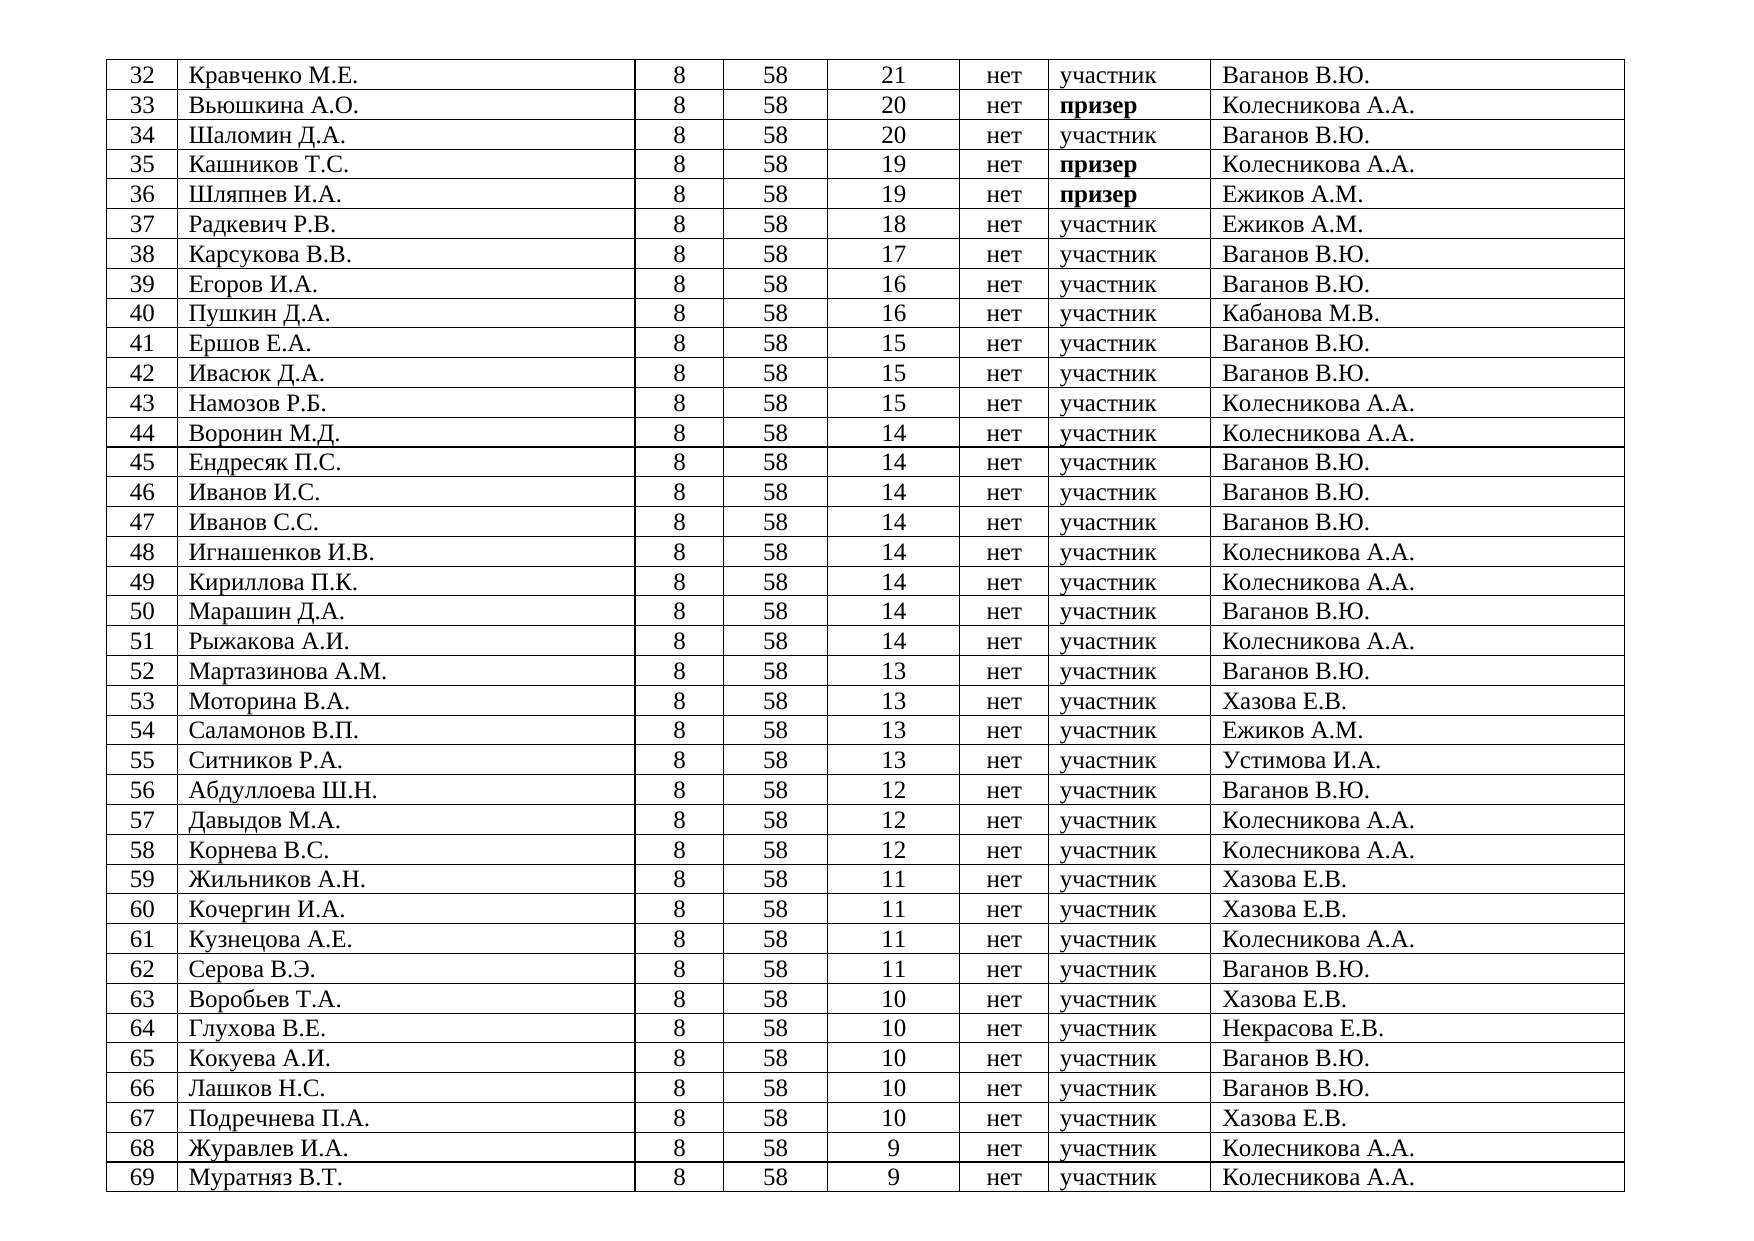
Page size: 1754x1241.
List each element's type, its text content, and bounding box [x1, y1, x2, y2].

table_cell 58 [724, 596, 827, 625]
table_cell 8 [636, 477, 723, 506]
table_cell 21 [828, 60, 959, 89]
table_cell 8 [636, 567, 723, 595]
table_cell участник [1049, 537, 1210, 566]
table_cell 11 [828, 924, 959, 953]
table_cell участник [1049, 567, 1210, 595]
table_cell 58 [724, 209, 827, 238]
table_cell нет [960, 596, 1048, 625]
table_cell участник [1049, 745, 1210, 774]
table_cell Лашков Н.С. [178, 1073, 634, 1102]
table_cell Ежиков А.М. [1211, 209, 1624, 238]
table_cell 58 [724, 358, 827, 387]
table_cell 18 [828, 209, 959, 238]
table_cell 58 [724, 507, 827, 536]
table_cell участник [1049, 954, 1210, 983]
table_cell участник [1049, 209, 1210, 238]
table_cell Муратняз В.Т. [178, 1163, 634, 1191]
table_cell 59 [107, 865, 177, 893]
table_cell 10 [828, 1073, 959, 1102]
table_cell Ендресяк П.С. [178, 448, 634, 476]
table_cell 15 [828, 328, 959, 357]
table_cell участник [1049, 835, 1210, 863]
table_cell участник [1049, 775, 1210, 804]
table_cell нет [960, 239, 1048, 268]
table_cell Журавлев И.А. [178, 1133, 634, 1161]
table_cell 19 [828, 150, 959, 178]
table_cell нет [960, 1163, 1048, 1191]
table_cell Хазова Е.В. [1211, 686, 1624, 714]
table_cell Кабанова М.В. [1211, 299, 1624, 327]
table_cell нет [960, 1073, 1048, 1102]
table_cell 8 [636, 358, 723, 387]
table_cell 58 [724, 448, 827, 476]
table_cell нет [960, 358, 1048, 387]
table_cell Кашников Т.С. [178, 150, 634, 178]
table_cell 58 [724, 1073, 827, 1102]
table_cell 10 [828, 984, 959, 1012]
table_cell 12 [828, 835, 959, 863]
table_cell Ваганов В.Ю. [1211, 507, 1624, 536]
table_cell 8 [636, 120, 723, 148]
table_cell 8 [636, 299, 723, 327]
table_cell нет [960, 150, 1048, 178]
table_cell 14 [828, 477, 959, 506]
table_cell 8 [636, 835, 723, 863]
table_cell нет [960, 686, 1048, 714]
table_cell 11 [828, 954, 959, 983]
table_cell нет [960, 865, 1048, 893]
table_cell 58 [724, 239, 827, 268]
table_cell Ваганов В.Ю. [1211, 775, 1624, 804]
table_cell нет [960, 90, 1048, 119]
table_cell 43 [107, 388, 177, 417]
table_cell 16 [828, 299, 959, 327]
table_cell 63 [107, 984, 177, 1012]
table_cell Ваганов В.Ю. [1211, 239, 1624, 268]
table_cell участник [1049, 984, 1210, 1012]
table_cell 62 [107, 954, 177, 983]
table_cell 69 [107, 1163, 177, 1191]
table_cell 58 [724, 805, 827, 834]
table_cell Колесникова А.А. [1211, 90, 1624, 119]
table_cell нет [960, 656, 1048, 685]
table_cell Ершов Е.А. [178, 328, 634, 357]
table_cell 33 [107, 90, 177, 119]
table_cell 55 [107, 745, 177, 774]
table_cell Ежиков А.М. [1211, 179, 1624, 208]
table_cell 8 [636, 537, 723, 566]
table_cell Иванов И.С. [178, 477, 634, 506]
table_cell нет [960, 1133, 1048, 1161]
table_cell Ваганов В.Ю. [1211, 358, 1624, 387]
table_cell 58 [724, 924, 827, 953]
table_cell 8 [636, 894, 723, 923]
table_cell нет [960, 448, 1048, 476]
table_cell призер [1049, 179, 1210, 208]
table_cell Абдуллоева Ш.Н. [178, 775, 634, 804]
table_cell нет [960, 835, 1048, 863]
table_cell участник [1049, 805, 1210, 834]
table_cell 12 [828, 805, 959, 834]
table_cell нет [960, 209, 1048, 238]
table_cell 44 [107, 418, 177, 446]
table_cell Ваганов В.Ю. [1211, 448, 1624, 476]
table_cell 46 [107, 477, 177, 506]
table_cell Ваганов В.Ю. [1211, 596, 1624, 625]
table_cell участник [1049, 1073, 1210, 1102]
table_cell 13 [828, 686, 959, 714]
table_cell 9 [828, 1133, 959, 1161]
table_cell 61 [107, 924, 177, 953]
table_cell 58 [724, 299, 827, 327]
table_cell Иванов С.С. [178, 507, 634, 536]
table_cell 20 [828, 90, 959, 119]
table_cell 58 [724, 418, 827, 446]
table_cell участник [1049, 299, 1210, 327]
table_cell Глухова В.Е. [178, 1014, 634, 1042]
table_cell участник [1049, 865, 1210, 893]
table_cell 10 [828, 1043, 959, 1072]
table_cell 14 [828, 567, 959, 595]
table_cell 8 [636, 984, 723, 1012]
table_cell Ваганов В.Ю. [1211, 1073, 1624, 1102]
table_cell 58 [724, 984, 827, 1012]
table_cell 12 [828, 775, 959, 804]
table_cell 11 [828, 865, 959, 893]
table_cell 64 [107, 1014, 177, 1042]
table_cell 58 [724, 150, 827, 178]
table_cell 58 [724, 90, 827, 119]
table_cell 8 [636, 448, 723, 476]
table_cell участник [1049, 120, 1210, 148]
table_cell 38 [107, 239, 177, 268]
table_cell участник [1049, 1103, 1210, 1132]
table_cell нет [960, 894, 1048, 923]
table_cell нет [960, 775, 1048, 804]
table_cell Ваганов В.Ю. [1211, 477, 1624, 506]
table_cell 58 [724, 328, 827, 357]
table_cell 37 [107, 209, 177, 238]
table_cell Кириллова П.К. [178, 567, 634, 595]
table_cell призер [1049, 90, 1210, 119]
table_cell Игнашенков И.В. [178, 537, 634, 566]
table_cell участник [1049, 716, 1210, 744]
table_cell участник [1049, 358, 1210, 387]
table_cell Ивасюк Д.А. [178, 358, 634, 387]
table_cell 8 [636, 954, 723, 983]
table_cell нет [960, 328, 1048, 357]
table_cell Жильников А.Н. [178, 865, 634, 893]
table_cell Колесникова А.А. [1211, 537, 1624, 566]
table_cell участник [1049, 60, 1210, 89]
table_cell 58 [724, 269, 827, 297]
table_cell 57 [107, 805, 177, 834]
table_cell 8 [636, 328, 723, 357]
table_cell 8 [636, 775, 723, 804]
table_cell 58 [724, 388, 827, 417]
table_cell Колесникова А.А. [1211, 388, 1624, 417]
table_cell 10 [828, 1014, 959, 1042]
table_cell нет [960, 507, 1048, 536]
table_cell 8 [636, 716, 723, 744]
table_cell участник [1049, 626, 1210, 655]
table_cell нет [960, 418, 1048, 446]
table_cell 16 [828, 269, 959, 297]
table_cell Воронин М.Д. [178, 418, 634, 446]
table_cell нет [960, 805, 1048, 834]
table_cell 58 [724, 835, 827, 863]
table_cell Колесникова А.А. [1211, 1163, 1624, 1191]
table_cell участник [1049, 1133, 1210, 1161]
table_cell Некрасова Е.В. [1211, 1014, 1624, 1042]
table_cell нет [960, 745, 1048, 774]
table_cell Корнева В.С. [178, 835, 634, 863]
table_cell 58 [724, 179, 827, 208]
table_cell 11 [828, 894, 959, 923]
table_cell 58 [724, 1103, 827, 1132]
table_cell Колесникова А.А. [1211, 1133, 1624, 1161]
table_cell 15 [828, 358, 959, 387]
table_cell Егоров И.А. [178, 269, 634, 297]
table_cell 8 [636, 507, 723, 536]
table_cell 58 [724, 626, 827, 655]
table_cell Подречнева П.А. [178, 1103, 634, 1132]
table_cell 8 [636, 388, 723, 417]
table_cell 58 [724, 865, 827, 893]
table_cell Шаломин Д.А. [178, 120, 634, 148]
table_cell Ваганов В.Ю. [1211, 656, 1624, 685]
table_cell Намозов Р.Б. [178, 388, 634, 417]
table_cell 8 [636, 805, 723, 834]
table_cell 36 [107, 179, 177, 208]
table_cell 41 [107, 328, 177, 357]
table_cell 8 [636, 686, 723, 714]
table_cell 65 [107, 1043, 177, 1072]
table_cell 8 [636, 418, 723, 446]
table_cell Мартазинова А.М. [178, 656, 634, 685]
table_cell 53 [107, 686, 177, 714]
table_cell участник [1049, 924, 1210, 953]
table_cell Шляпнев И.А. [178, 179, 634, 208]
table_cell 9 [828, 1163, 959, 1191]
table_cell 54 [107, 716, 177, 744]
table_cell Колесникова А.А. [1211, 626, 1624, 655]
table_cell 58 [724, 477, 827, 506]
table_cell Давыдов М.А. [178, 805, 634, 834]
table_cell 58 [724, 1163, 827, 1191]
table_cell Ваганов В.Ю. [1211, 60, 1624, 89]
table_cell нет [960, 924, 1048, 953]
table_cell Серова В.Э. [178, 954, 634, 983]
table_cell нет [960, 299, 1048, 327]
table_cell 8 [636, 1133, 723, 1161]
table_cell 67 [107, 1103, 177, 1132]
table_cell участник [1049, 328, 1210, 357]
table_cell нет [960, 388, 1048, 417]
table_cell 51 [107, 626, 177, 655]
table_cell Хазова Е.В. [1211, 984, 1624, 1012]
table_cell Кочергин И.А. [178, 894, 634, 923]
table_cell 39 [107, 269, 177, 297]
table_cell нет [960, 537, 1048, 566]
table_cell 66 [107, 1073, 177, 1102]
table_cell 8 [636, 239, 723, 268]
table_cell нет [960, 1043, 1048, 1072]
table_cell 14 [828, 507, 959, 536]
table_cell Карсукова В.В. [178, 239, 634, 268]
table_cell призер [1049, 150, 1210, 178]
table_cell участник [1049, 388, 1210, 417]
table_cell участник [1049, 894, 1210, 923]
table_cell 60 [107, 894, 177, 923]
table_cell 8 [636, 1073, 723, 1102]
table_cell нет [960, 984, 1048, 1012]
table_cell нет [960, 179, 1048, 208]
table_cell 58 [724, 567, 827, 595]
table_cell Марашин Д.А. [178, 596, 634, 625]
table_cell 52 [107, 656, 177, 685]
table_cell 58 [724, 745, 827, 774]
table_cell 8 [636, 1163, 723, 1191]
table_cell участник [1049, 656, 1210, 685]
table_cell 8 [636, 626, 723, 655]
table_cell нет [960, 1014, 1048, 1042]
table_cell Колесникова А.А. [1211, 924, 1624, 953]
table_cell Рыжакова А.И. [178, 626, 634, 655]
table_cell Ваганов В.Ю. [1211, 269, 1624, 297]
table_cell Пушкин Д.А. [178, 299, 634, 327]
table_cell 49 [107, 567, 177, 595]
table_cell Кузнецова А.Е. [178, 924, 634, 953]
table_cell 34 [107, 120, 177, 148]
table_cell 8 [636, 1103, 723, 1132]
table_cell 58 [724, 894, 827, 923]
table_cell 8 [636, 209, 723, 238]
table_cell Радкевич Р.В. [178, 209, 634, 238]
table_cell 13 [828, 745, 959, 774]
table_cell 13 [828, 716, 959, 744]
table_cell Колесникова А.А. [1211, 805, 1624, 834]
table_cell 8 [636, 150, 723, 178]
table_cell 13 [828, 656, 959, 685]
table_cell участник [1049, 477, 1210, 506]
table_cell участник [1049, 596, 1210, 625]
table_cell 15 [828, 388, 959, 417]
table_cell 50 [107, 596, 177, 625]
table_cell 14 [828, 448, 959, 476]
table_cell 8 [636, 269, 723, 297]
table_cell Хазова Е.В. [1211, 1103, 1624, 1132]
table_cell Ежиков А.М. [1211, 716, 1624, 744]
table_cell нет [960, 567, 1048, 595]
table_cell 58 [724, 1014, 827, 1042]
table_cell 8 [636, 596, 723, 625]
table_cell 42 [107, 358, 177, 387]
table_cell 14 [828, 596, 959, 625]
table_cell 8 [636, 924, 723, 953]
table_cell нет [960, 60, 1048, 89]
table_cell 8 [636, 865, 723, 893]
table_cell Воробьев Т.А. [178, 984, 634, 1012]
table_cell Ваганов В.Ю. [1211, 120, 1624, 148]
table_cell участник [1049, 1043, 1210, 1072]
table_cell нет [960, 269, 1048, 297]
table_cell нет [960, 954, 1048, 983]
table_cell 32 [107, 60, 177, 89]
table_cell 17 [828, 239, 959, 268]
table_cell 58 [724, 537, 827, 566]
table_cell 58 [107, 835, 177, 863]
table_cell Хазова Е.В. [1211, 894, 1624, 923]
table_cell 58 [724, 954, 827, 983]
table_cell Колесникова А.А. [1211, 567, 1624, 595]
table_cell Колесникова А.А. [1211, 418, 1624, 446]
table_cell участник [1049, 1163, 1210, 1191]
table_cell нет [960, 716, 1048, 744]
table_cell нет [960, 120, 1048, 148]
table_cell 68 [107, 1133, 177, 1161]
table_cell 10 [828, 1103, 959, 1132]
table_cell нет [960, 1103, 1048, 1132]
table_cell 58 [724, 60, 827, 89]
table_cell 58 [724, 686, 827, 714]
table_cell 20 [828, 120, 959, 148]
table_cell участник [1049, 269, 1210, 297]
table_cell Моторина В.А. [178, 686, 634, 714]
table_cell участник [1049, 686, 1210, 714]
table_cell 14 [828, 626, 959, 655]
table_cell нет [960, 477, 1048, 506]
table_cell 40 [107, 299, 177, 327]
table_cell Хазова Е.В. [1211, 865, 1624, 893]
table_cell 58 [724, 120, 827, 148]
table_cell Ситников Р.А. [178, 745, 634, 774]
table_cell 8 [636, 745, 723, 774]
table_cell Ваганов В.Ю. [1211, 1043, 1624, 1072]
table_cell участник [1049, 1014, 1210, 1042]
table_cell 8 [636, 179, 723, 208]
table_cell 48 [107, 537, 177, 566]
table_cell Вьюшкина А.О. [178, 90, 634, 119]
table_cell 14 [828, 418, 959, 446]
table_cell Кравченко М.Е. [178, 60, 634, 89]
table_cell Ваганов В.Ю. [1211, 954, 1624, 983]
table_cell Ваганов В.Ю. [1211, 328, 1624, 357]
table_cell Колесникова А.А. [1211, 835, 1624, 863]
table_cell Устимова И.А. [1211, 745, 1624, 774]
table_cell 8 [636, 60, 723, 89]
table_cell участник [1049, 239, 1210, 268]
table_cell нет [960, 626, 1048, 655]
table_cell 58 [724, 716, 827, 744]
table_cell участник [1049, 448, 1210, 476]
table_cell 58 [724, 775, 827, 804]
table_cell 35 [107, 150, 177, 178]
table_cell 8 [636, 656, 723, 685]
table_cell Колесникова А.А. [1211, 150, 1624, 178]
table_cell Кокуева А.И. [178, 1043, 634, 1072]
table_cell 8 [636, 1014, 723, 1042]
table_cell участник [1049, 507, 1210, 536]
table_cell 58 [724, 656, 827, 685]
table_cell 47 [107, 507, 177, 536]
table_cell 8 [636, 90, 723, 119]
table_cell участник [1049, 418, 1210, 446]
table_cell Саламонов В.П. [178, 716, 634, 744]
table_cell 14 [828, 537, 959, 566]
table_cell 8 [636, 1043, 723, 1072]
table_cell 56 [107, 775, 177, 804]
table_cell 58 [724, 1043, 827, 1072]
table_cell 58 [724, 1133, 827, 1161]
table_cell 45 [107, 448, 177, 476]
table_cell 19 [828, 179, 959, 208]
